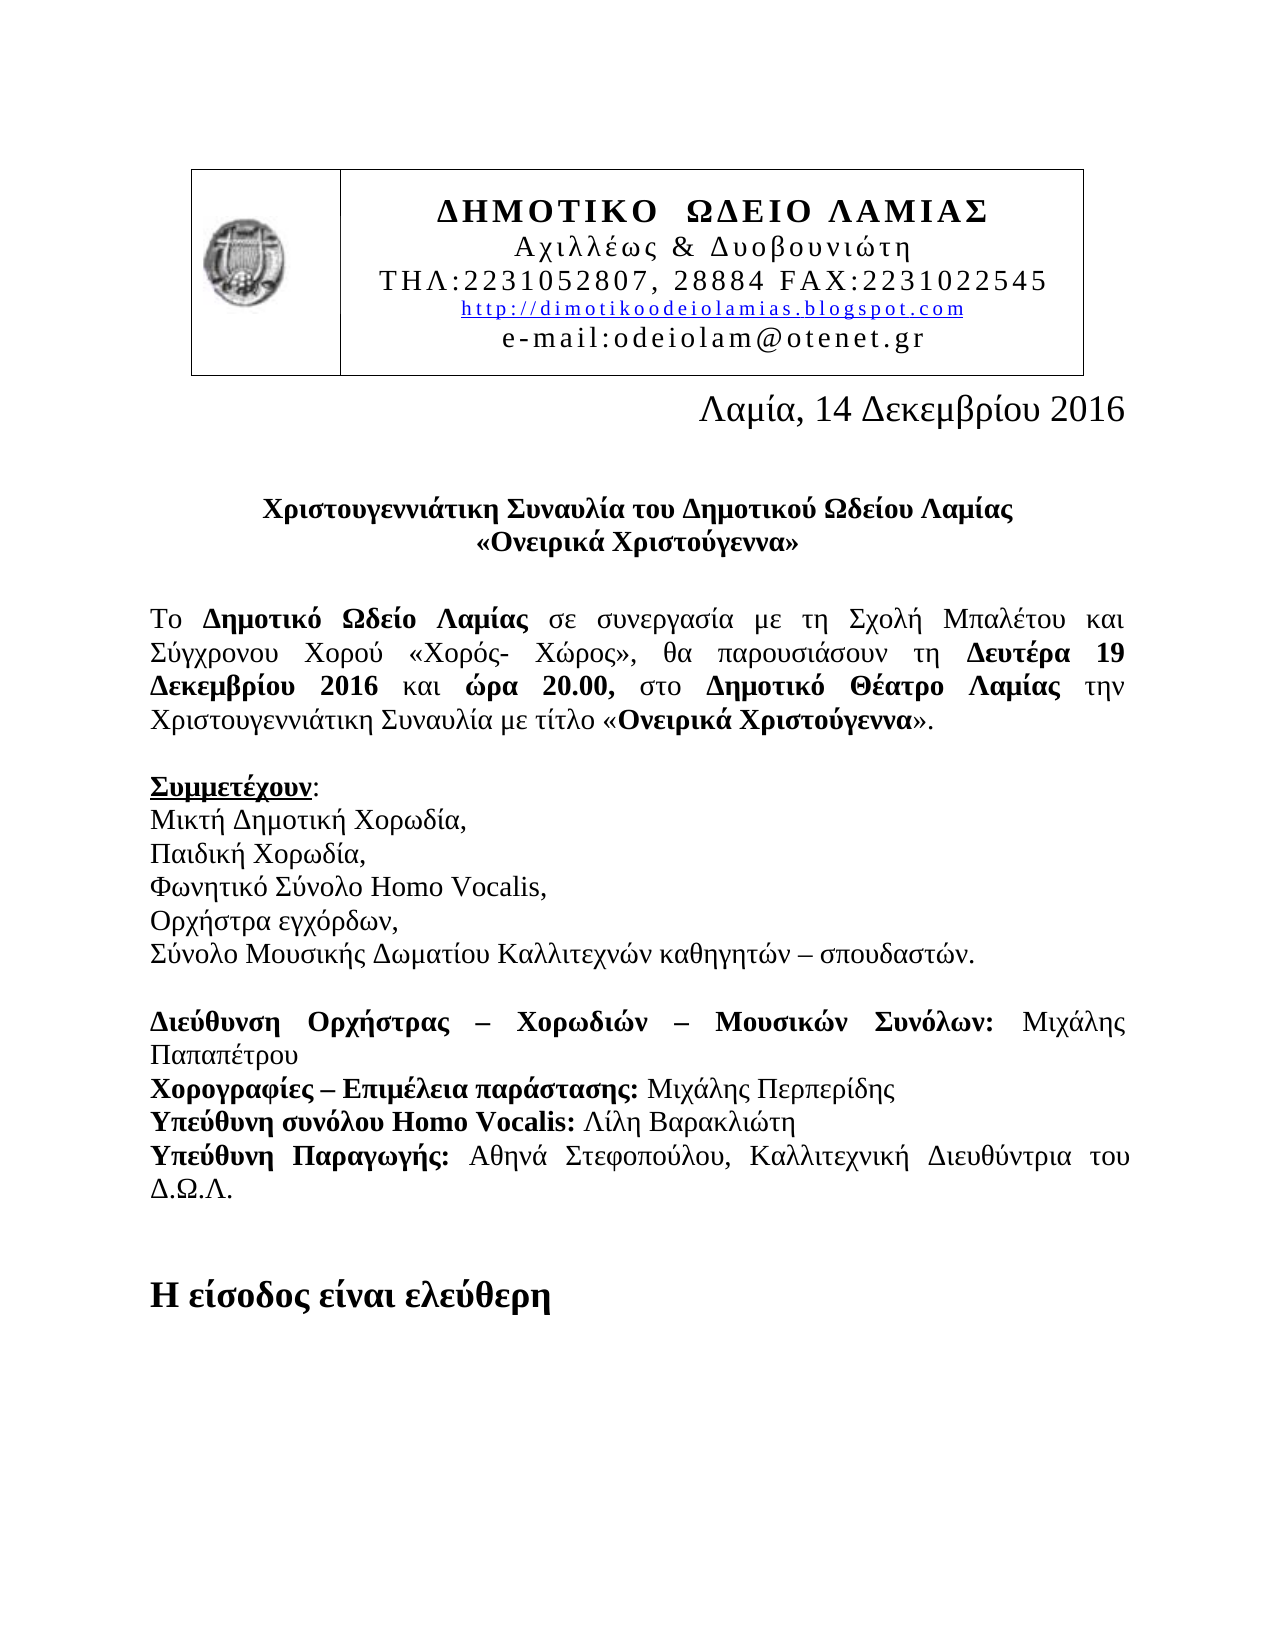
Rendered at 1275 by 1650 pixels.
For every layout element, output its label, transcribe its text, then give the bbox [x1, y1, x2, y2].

text Διεύθυνση Ορχήστρας – Χορωδιών – Μουσικών Συνόλων: Μιχάλης Παπαπέτρου [150, 1004, 1125, 1071]
subtitle «Ονειρικά Χριστούγεννα» [150, 524, 1125, 558]
text Χορογραφίες – Επιμέλεια παράστασης: Μιχάλης Περπερίδης [150, 1071, 1125, 1104]
text Ορχήστρα εγχόρδων, [150, 903, 1125, 937]
text Συμμετέχουν: [150, 769, 1125, 802]
picture [202, 216, 341, 314]
text Το Δημοτικό Ωδείο Λαμίας σε συνεργασία με τη Σχολή Μπαλέτου και Σύγχρονου Χορού «Χορός- Χώρος», θα παρουσιάσουν τη Δευτέρα 19 Δεκεμβρίου 2016 και ώρα 20.00, στο Δημοτικό Θέατρο Λαμίας την Χριστουγεννιάτικη Συναυλία με τίτλο «Ονειρικά Χριστούγεννα». [150, 601, 1125, 735]
text Φωνητικό Σύνολο Homo Vocalis, [150, 869, 1125, 903]
text Παιδική Χορωδία, [150, 836, 1125, 869]
subtitle Λαμία, 14 Δεκεμβρίου 2016 [150, 243, 1125, 430]
text Υπεύθυνη συνόλου Homo Vocalis: Λίλη Βαρακλιώτη [150, 1104, 1125, 1138]
subtitle Η είσοδος είναι ελεύθερη [150, 1272, 1125, 1315]
table_header ΔΗΜΟΤΙΚΟ ΩΔΕΙΟ ΛΑΜΙΑΣ Αχιλλέως & Δυοβουνιώτη ΤΗΛ:2231052807, 28884 FAX:2231022545 http://dimotikoodeiolamias.blogspot.com e-mail:odeiolam@otenet.gr [341, 170, 1083, 375]
subtitle Χριστουγεννιάτικη Συναυλία του Δημοτικού Ωδείου Λαμίας [150, 491, 1125, 524]
text Υπεύθυνη Παραγωγής: Αθηνά Στεφοπούλου, Καλλιτεχνική Διευθύντρια του Δ.Ω.Λ. [150, 1138, 1131, 1205]
table_header [192, 170, 340, 375]
text Μικτή Δημοτική Χορωδία, [150, 802, 1125, 836]
text Σύνολο Μουσικής Δωματίου Καλλιτεχνών καθηγητών – σπουδαστών. [150, 937, 1125, 970]
